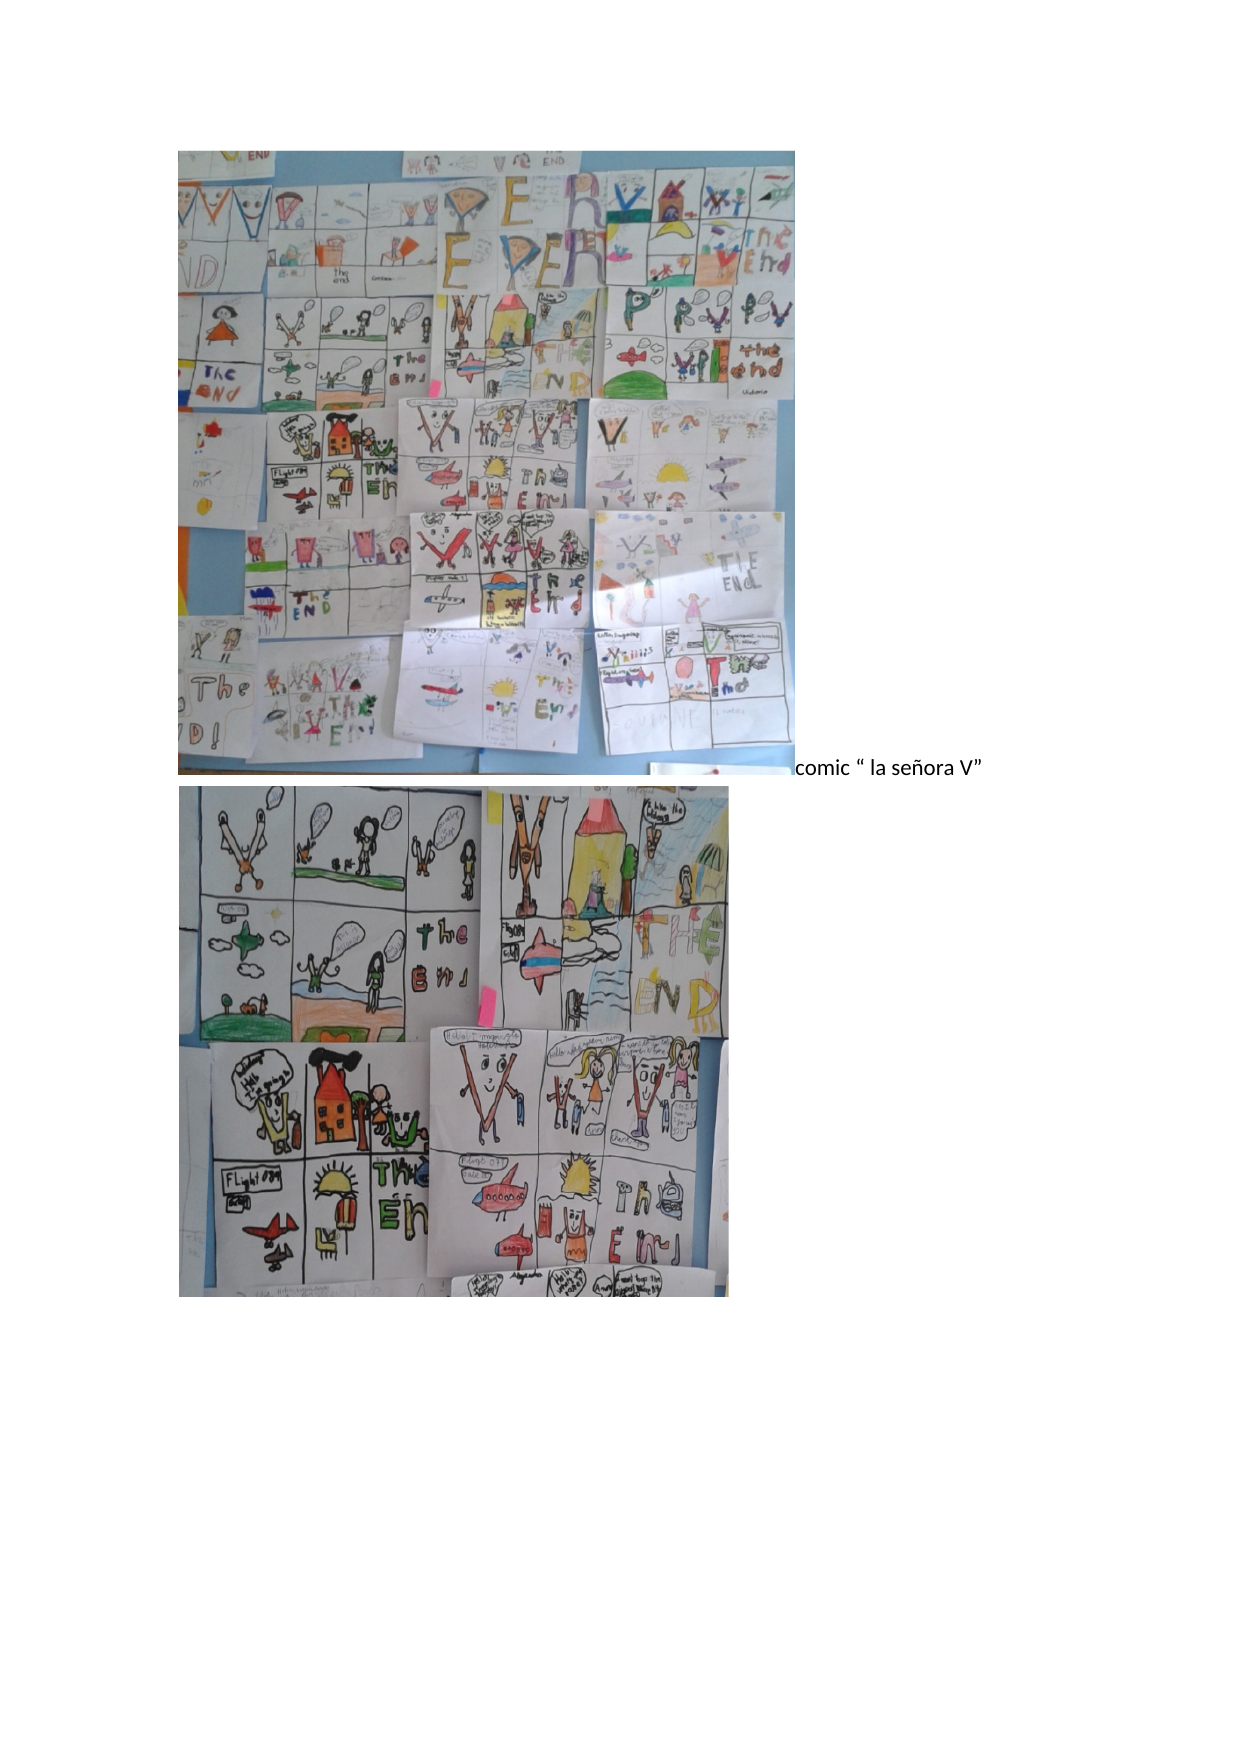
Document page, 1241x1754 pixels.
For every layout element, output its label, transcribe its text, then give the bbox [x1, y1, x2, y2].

picture [179, 786, 729, 1297]
picture [178, 151, 795, 775]
